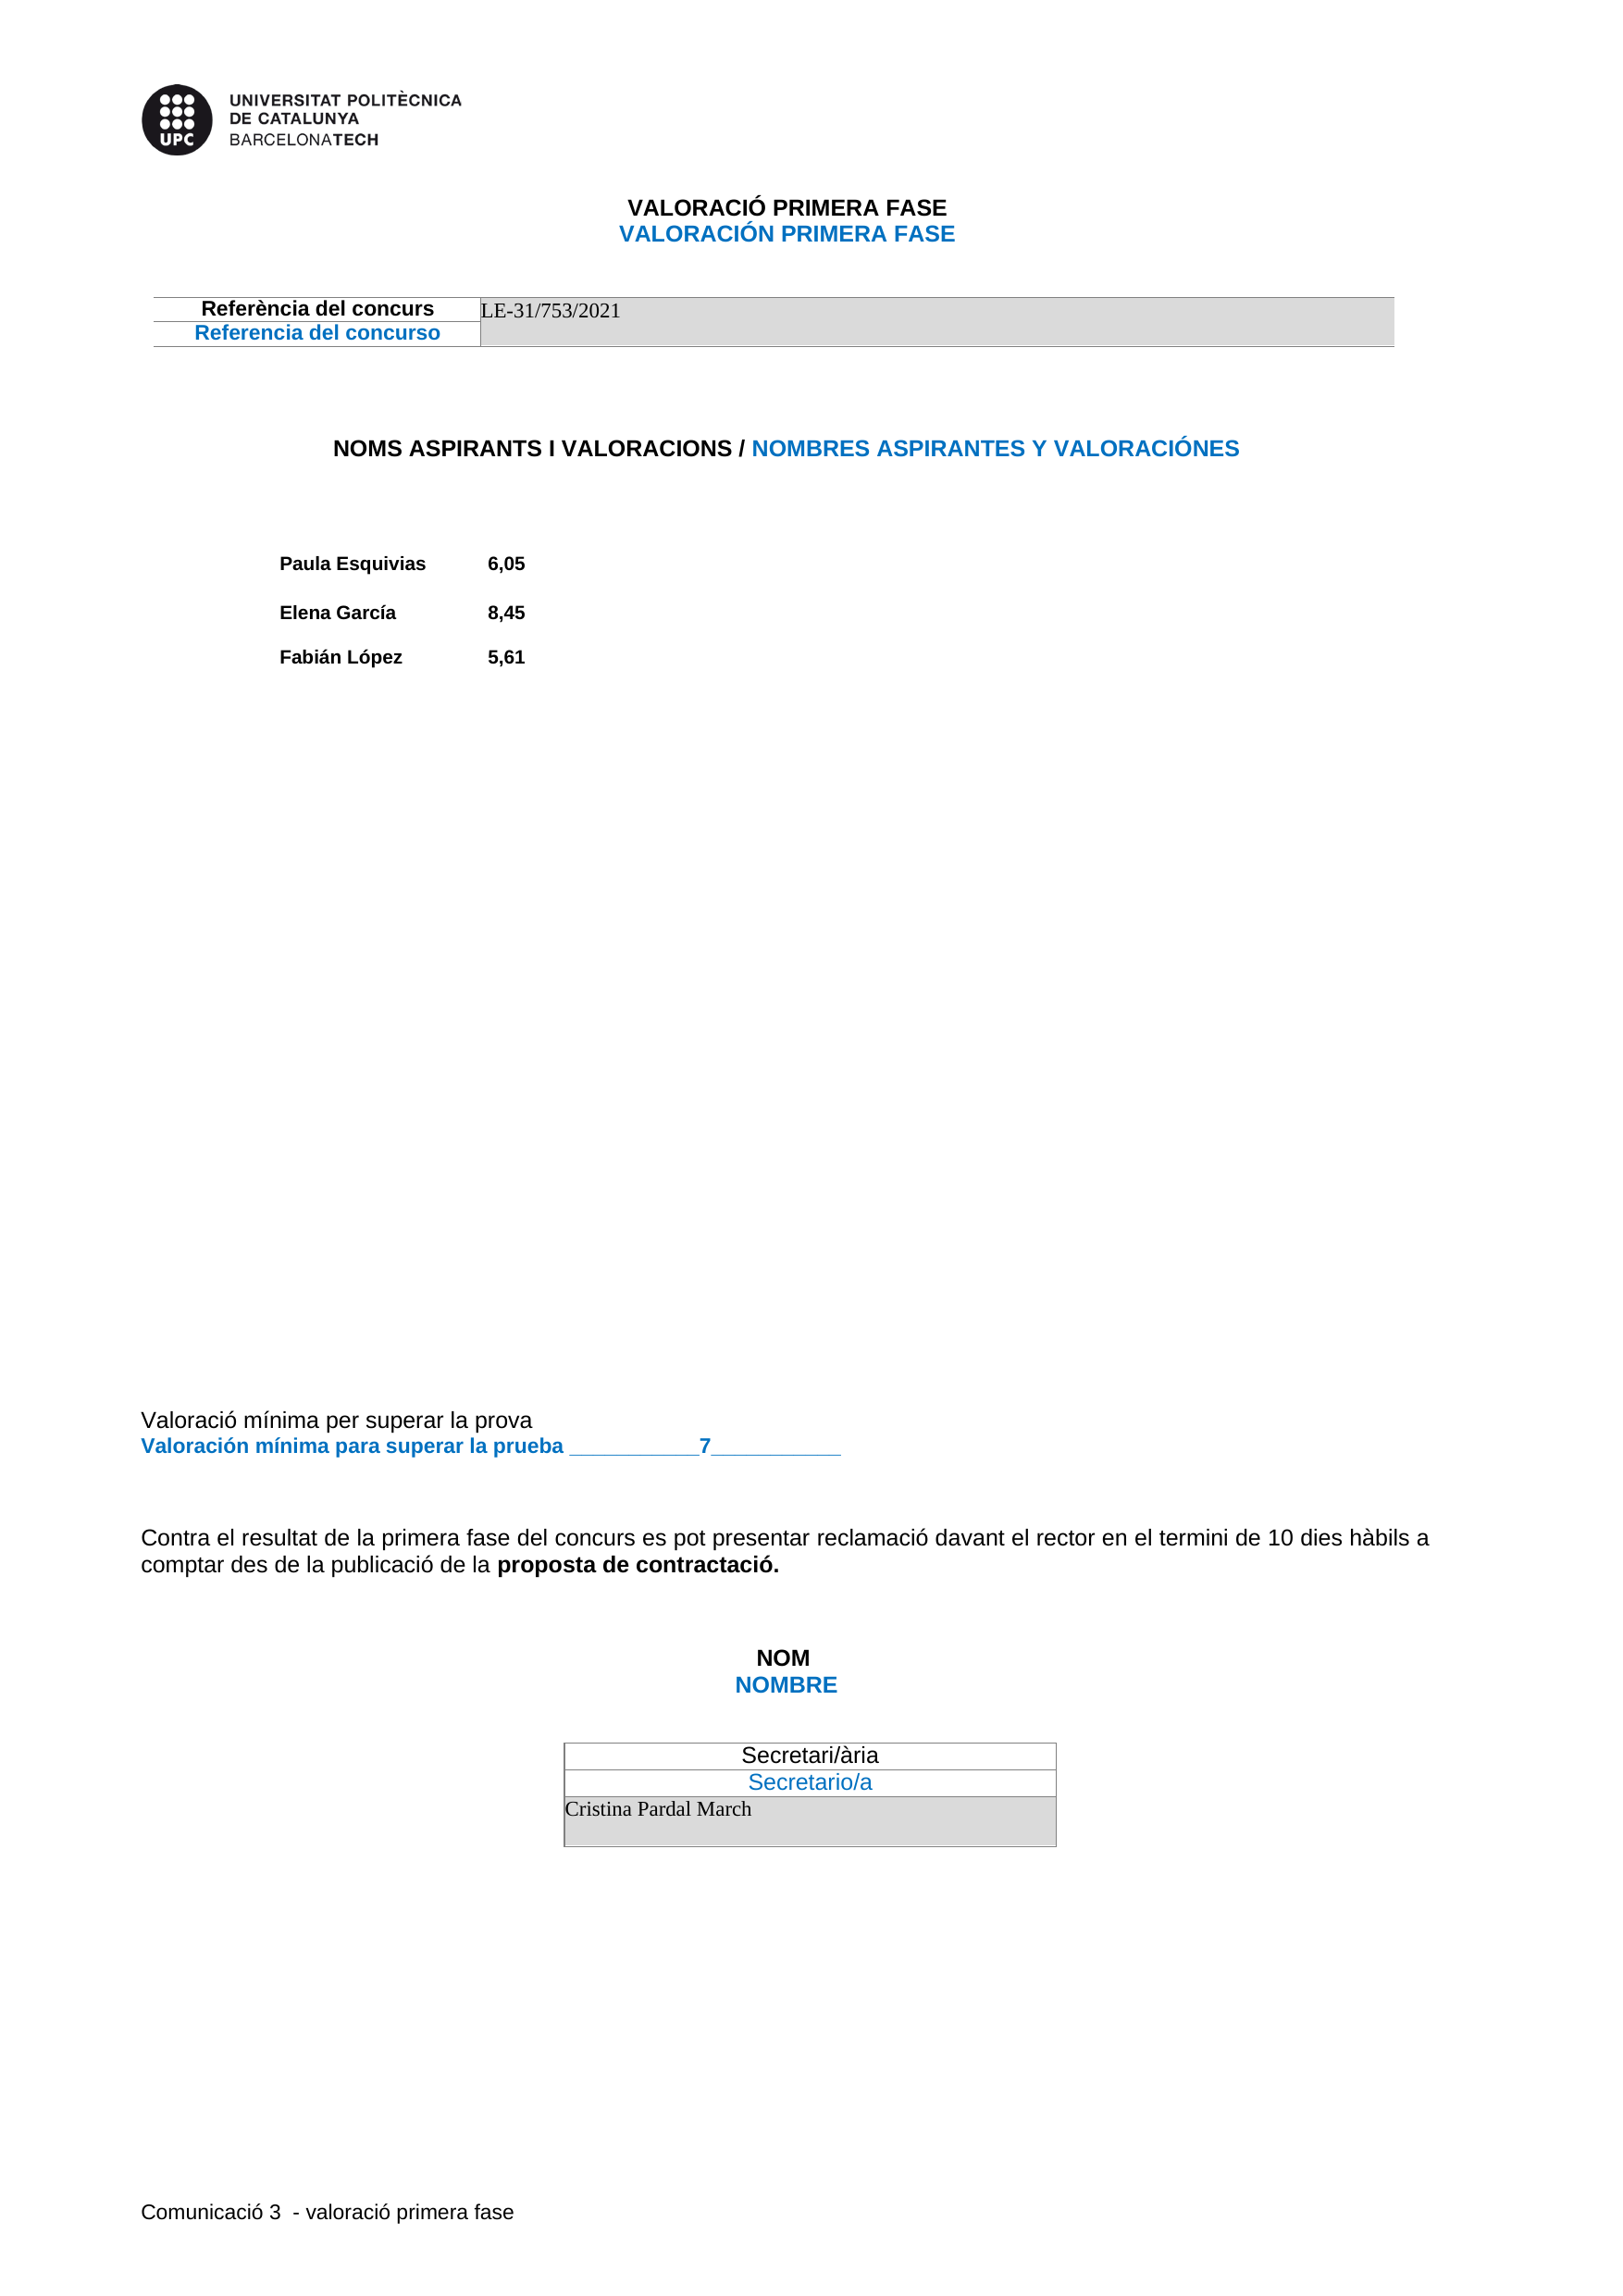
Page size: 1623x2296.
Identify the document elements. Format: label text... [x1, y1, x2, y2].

text Elena García 8,45 [210, 602, 1432, 624]
table_cell Secretario/a [565, 1770, 1056, 1796]
text NOM NOMBRE [141, 1644, 1432, 1698]
subtitle VALORACIÓN PRIMERA FASE [349, 221, 1225, 247]
table_cell Cristina Pardal March [565, 1797, 1056, 1845]
table_cell Referencia del concurso [154, 322, 480, 345]
picture [142, 84, 462, 155]
table_header LE-31/753/2021 [481, 298, 1394, 345]
text VALORACIÓ PRIMERA FASE [142, 194, 1432, 221]
text NOMS ASPIRANTS I VALORACIONS / NOMBRES ASPIRANTES Y VALORACIÓNES [141, 435, 1432, 462]
text Contra el resultat de la primera fase del concurs es pot presentar reclamació davant el rector en el termini de 10 dies hàbils a comptar des de la publicació de la proposta de contractació. [141, 1524, 1432, 1578]
table_header Secretari/ària [565, 1744, 1056, 1769]
text Paula Esquivias 6,05 [210, 552, 1432, 575]
table_header Referència del concurs [154, 298, 480, 321]
text Valoració mínima per superar la prova Valoración mínima para superar la prueba ___________7___________ [141, 1407, 1432, 1458]
text Fabián López 5,61 [210, 646, 1432, 668]
